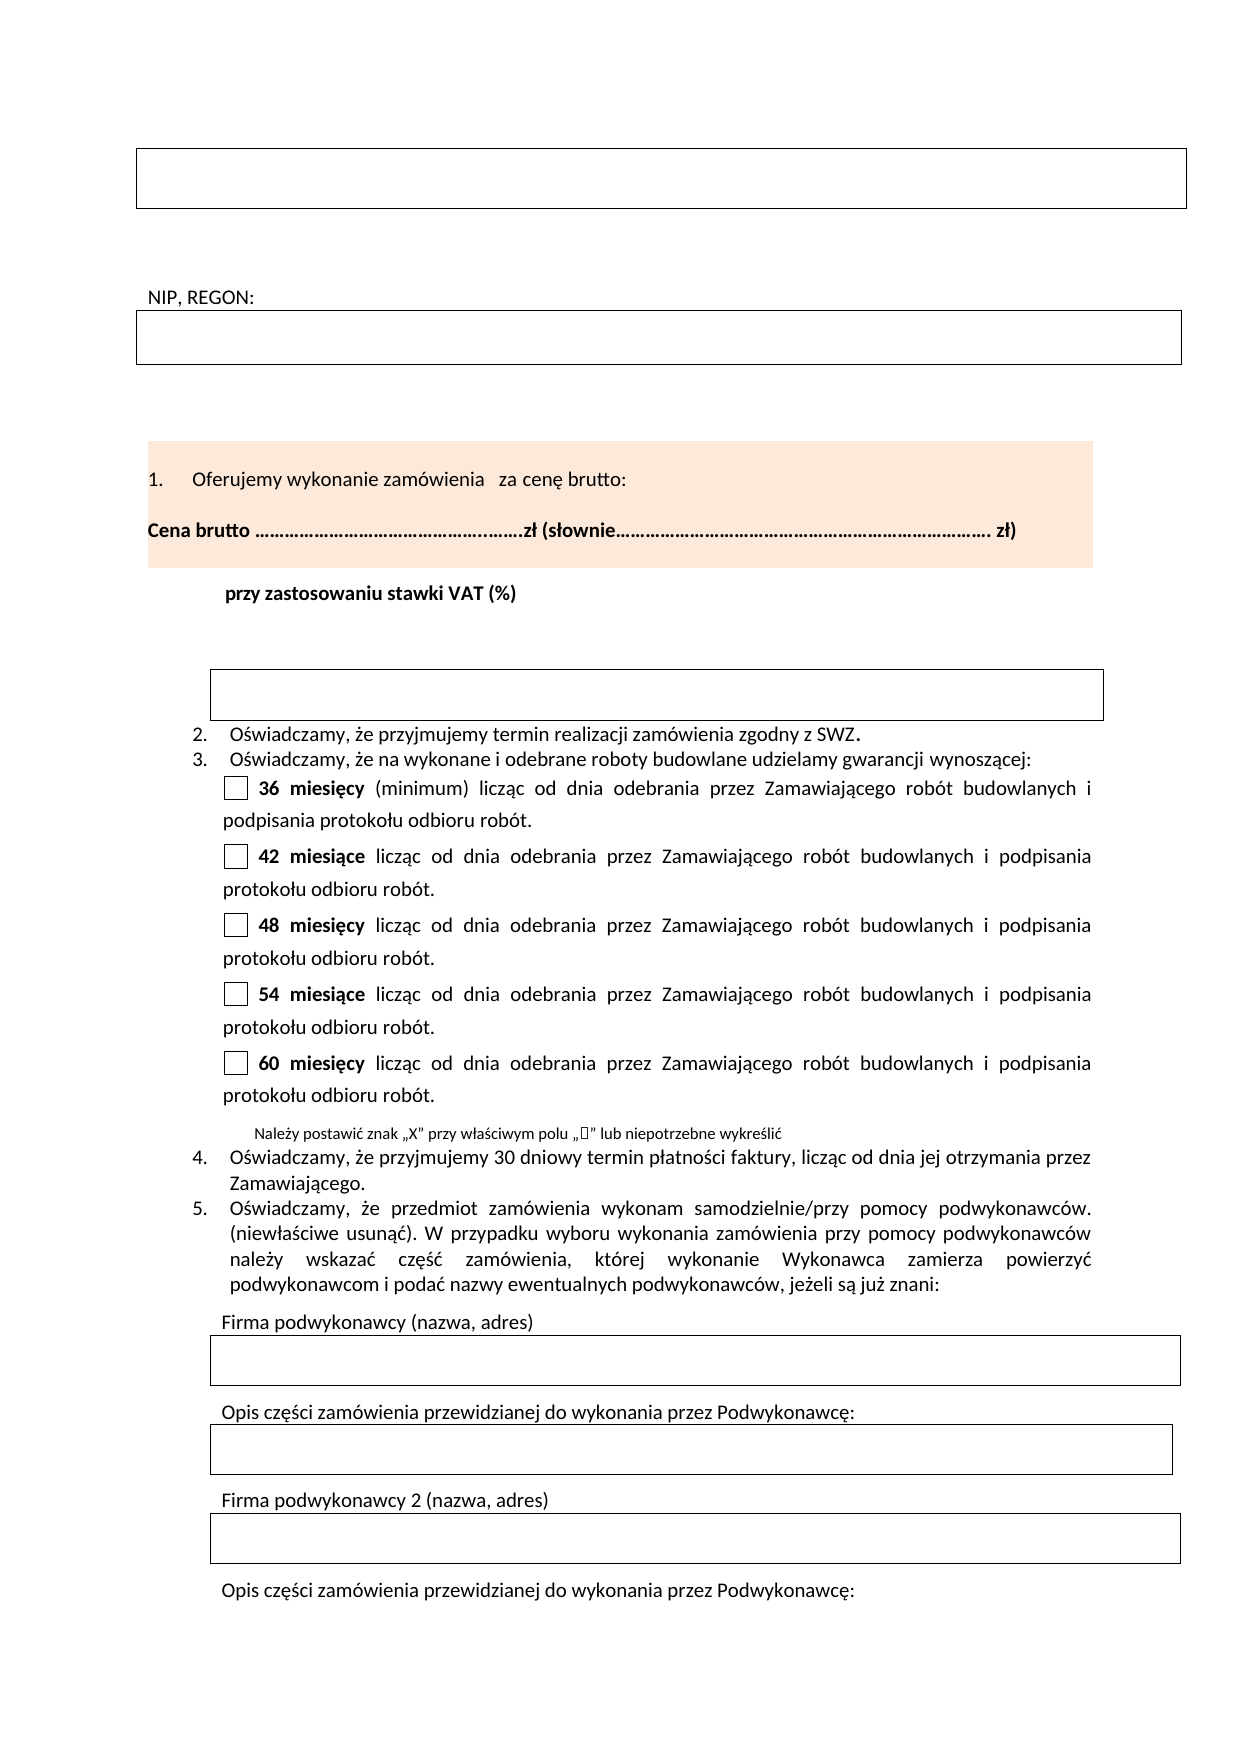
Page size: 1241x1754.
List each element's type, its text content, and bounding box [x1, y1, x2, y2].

list Oświadczamy, że na wykonane i odebrane roboty budowlane udzielamy gwarancji wynoszącej: [192, 747, 1093, 772]
text Firma podwykonawcy 2 (nazwa, adres) [221, 1487, 1093, 1513]
list 60 miesięcy licząc od dnia odebrania przez Zamawiającego robót budowlanych i podpisania protokołu odbioru robót. [223, 1050, 1093, 1108]
table_header [211, 1514, 1180, 1563]
text Cena brutto ………………………………………..…….zł (słownie…………………………………………………………………. zł) [148, 517, 1093, 542]
list 42 miesiące licząc od dnia odebrania przez Zamawiającego robót budowlanych i podpisania protokołu odbioru robót. [223, 843, 1093, 902]
text Firma podwykonawcy (nazwa, adres) [221, 1309, 1093, 1335]
table_header [211, 670, 1103, 720]
table_header [211, 1336, 1180, 1385]
text NIP, REGON: [148, 284, 1093, 310]
table_header [211, 1425, 1172, 1474]
list Oferujemy wykonanie zamówienia za cenę brutto: [148, 466, 1093, 492]
text Opis części zamówienia przewidzianej do wykonania przez Podwykonawcę: [221, 1399, 1093, 1424]
table_header [137, 311, 1181, 364]
list Oświadczamy, że przyjmujemy termin realizacji zamówienia zgodny z SWZ. [192, 721, 1093, 747]
text Należy postawić znak „X” przy właściwym polu „” lub niepotrzebne wykreślić [254, 1122, 1093, 1144]
list 54 miesiące licząc od dnia odebrania przez Zamawiającego robót budowlanych i podpisania protokołu odbioru robót. [223, 981, 1093, 1039]
list 36 miesięcy (minimum) licząc od dnia odebrania przez Zamawiającego robót budowlanych i podpisania protokołu odbioru robót. [223, 775, 1093, 833]
list 48 miesięcy licząc od dnia odebrania przez Zamawiającego robót budowlanych i podpisania protokołu odbioru robót. [223, 912, 1093, 971]
table_header [137, 149, 1186, 208]
text Opis części zamówienia przewidzianej do wykonania przez Podwykonawcę: [221, 1577, 1093, 1602]
list Oświadczamy, że przyjmujemy 30 dniowy termin płatności faktury, licząc od dnia jej otrzymania przez Zamawiającego. [192, 1144, 1093, 1195]
list Oświadczamy, że przedmiot zamówienia wykonam samodzielnie/przy pomocy podwykonawców. (niewłaściwe usunąć). W przypadku wyboru wykonania zamówienia przy pomocy podwykonawców należy wskazać część zamówienia, której wykonanie Wykonawca zamierza powierzyć podwykonawcom i podać nazwy ewentualnych podwykonawców, jeżeli są już znani: [192, 1195, 1093, 1297]
text przy zastosowaniu stawki VAT (%) [148, 580, 1067, 606]
